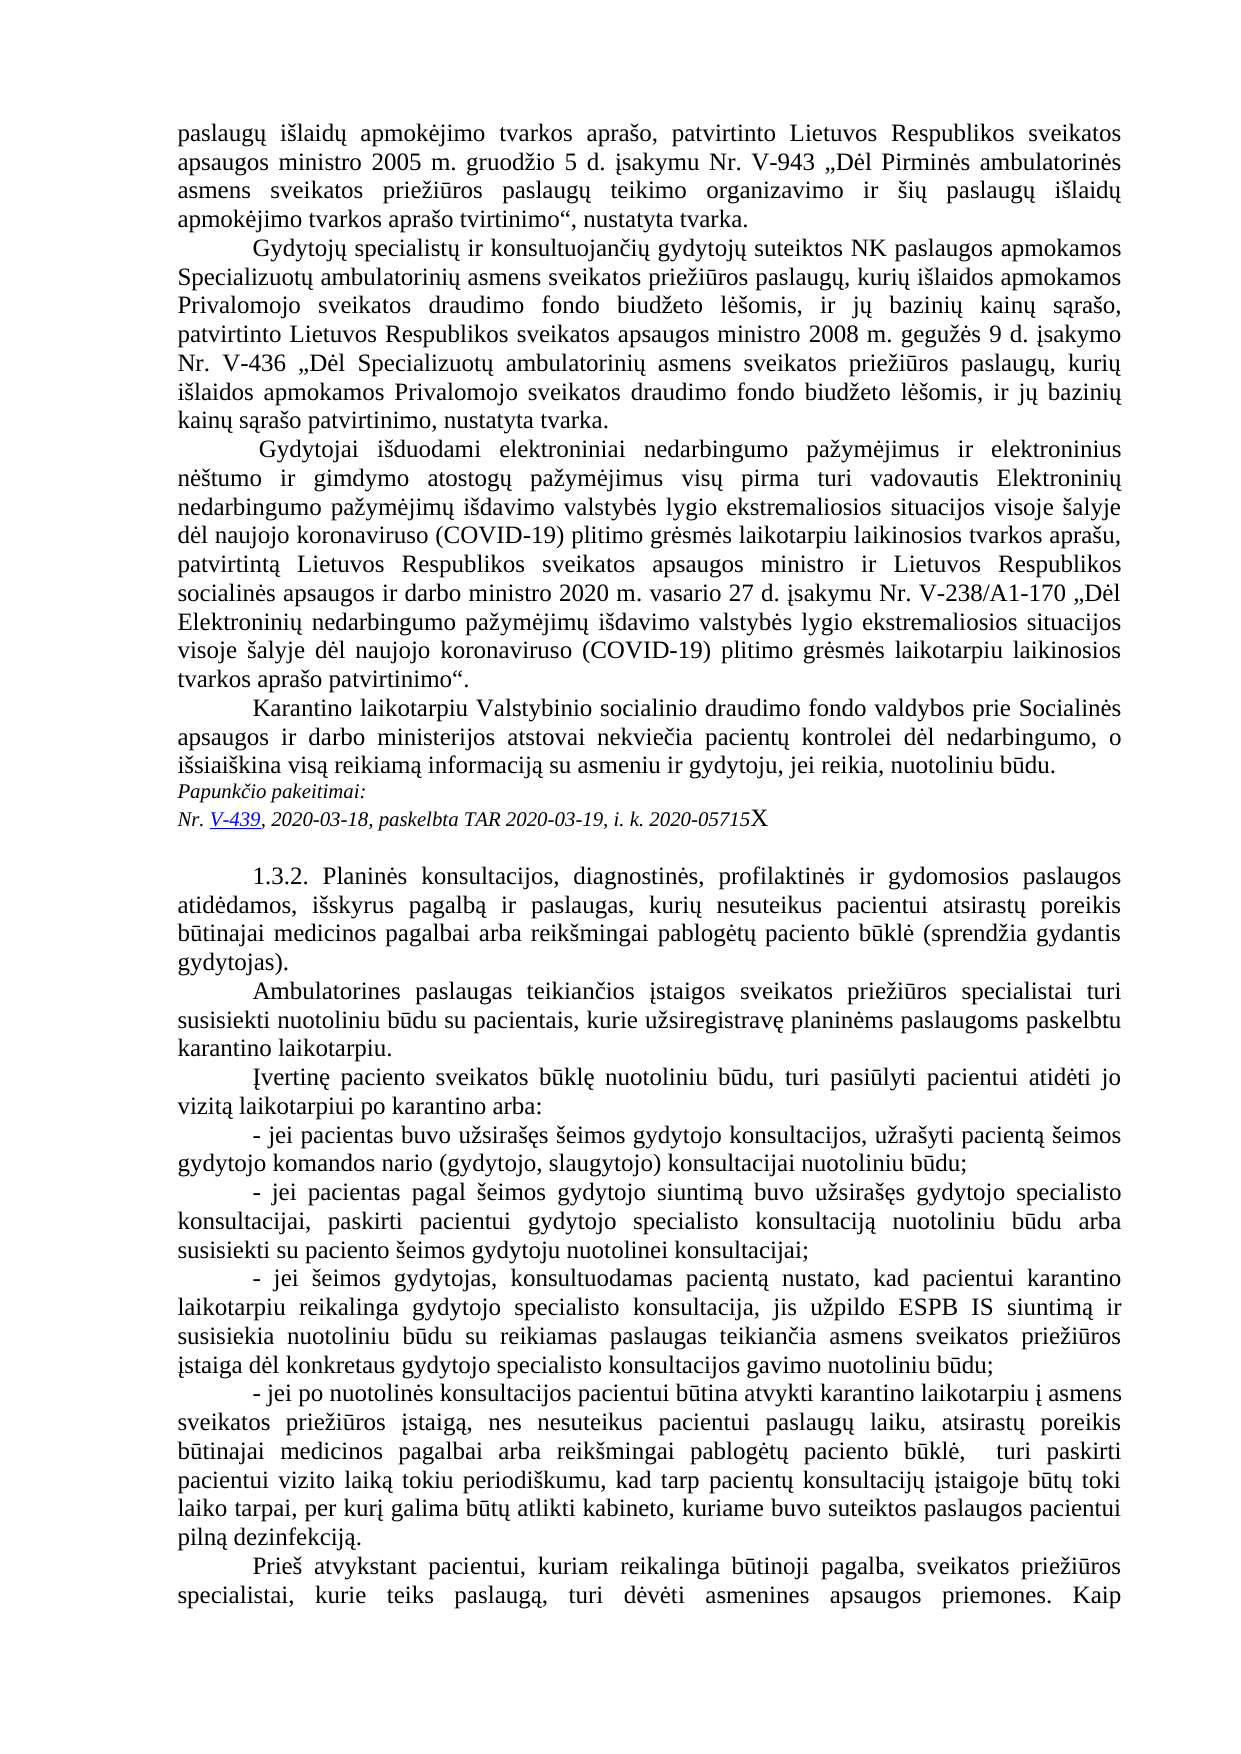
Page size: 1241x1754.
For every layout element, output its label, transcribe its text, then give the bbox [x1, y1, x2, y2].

text Karantino laikotarpiu Valstybinio socialinio draudimo fondo valdybos prie Socialinės apsaugos ir darbo ministerijos atstovai nekviečia pacientų kontrolei dėl nedarbingumo, o išsiaiškina visą reikiamą informaciją su asmeniu ir gydytoju, jei reikia, nuotoliniu būdu. [177, 693, 1122, 779]
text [177, 118, 1122, 233]
text - jei pacientas pagal šeimos gydytojo siuntimą buvo užsirašęs gydytojo specialisto konsultacijai, paskirti pacientui gydytojo specialisto konsultaciją nuotoliniu būdu arba susisiekti su paciento šeimos gydytoju nuotolinei konsultacijai; [177, 1177, 1122, 1263]
text Ambulatorines paslaugas teikiančios įstaigos sveikatos priežiūros specialistai turi susisiekti nuotoliniu būdu su pacientais, kurie užsiregistravę planinėms paslaugoms paskelbtu karantino laikotarpiu. [177, 976, 1122, 1062]
text Gydytojai išduodami elektroniniai nedarbingumo pažymėjimus ir elektroninius nėštumo ir gimdymo atostogų pažymėjimus visų pirma turi vadovautis Elektroninių nedarbingumo pažymėjimų išdavimo valstybės lygio ekstremaliosios situacijos visoje šalyje dėl naujojo koronaviruso (COVID-19) plitimo grėsmės laikotarpiu laikinosios tvarkos aprašu, patvirtintą Lietuvos Respublikos sveikatos apsaugos ministro ir Lietuvos Respublikos socialinės apsaugos ir darbo ministro 2020 m. vasario 27 d. įsakymu Nr. V-238/A1-170 „Dėl Elektroninių nedarbingumo pažymėjimų išdavimo valstybės lygio ekstremaliosios situacijos visoje šalyje dėl naujojo koronaviruso (COVID-19) plitimo grėsmės laikotarpiu laikinosios tvarkos aprašo patvirtinimo“. [177, 434, 1122, 693]
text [177, 1551, 1122, 1608]
text Įvertinę paciento sveikatos būklę nuotoliniu būdu, turi pasiūlyti pacientui atidėti jo vizitą laikotarpiui po karantino arba: [177, 1062, 1122, 1120]
text - jei pacientas buvo užsirašęs šeimos gydytojo konsultacijos, užrašyti pacientą šeimos gydytojo komandos nario (gydytojo, slaugytojo) konsultacijai nuotoliniu būdu; [177, 1120, 1122, 1177]
text - jei po nuotolinės konsultacijos pacientui būtina atvykti karantino laikotarpiu į asmens sveikatos priežiūros įstaigą, nes nesuteikus pacientui paslaugų laiku, atsirastų poreikis būtinajai medicinos pagalbai arba reikšmingai pablogėtų paciento būklė, turi paskirti pacientui vizito laiką tokiu periodiškumu, kad tarp pacientų konsultacijų įstaigoje būtų toki laiko tarpai, per kurį galima būtų atlikti kabineto, kuriame buvo suteiktos paslaugos pacientui pilną dezinfekciją. [177, 1378, 1122, 1551]
text 1.3.2. Planinės konsultacijos, diagnostinės, profilaktinės ir gydomosios paslaugos atidėdamos, išskyrus pagalbą ir paslaugas, kurių nesuteikus pacientui atsirastų poreikis būtinajai medicinos pagalbai arba reikšmingai pablogėtų paciento būklė (sprendžia gydantis gydytojas). [177, 861, 1122, 976]
text Gydytojų specialistų ir konsultuojančių gydytojų suteiktos NK paslaugos apmokamos Specializuotų ambulatorinių asmens sveikatos priežiūros paslaugų, kurių išlaidos apmokamos Privalomojo sveikatos draudimo fondo biudžeto lėšomis, ir jų bazinių kainų sąrašo, patvirtinto Lietuvos Respublikos sveikatos apsaugos ministro 2008 m. gegužės 9 d. įsakymo Nr. V-436 „Dėl Specializuotų ambulatorinių asmens sveikatos priežiūros paslaugų, kurių išlaidos apmokamos Privalomojo sveikatos draudimo fondo biudžeto lėšomis, ir jų bazinių kainų sąrašo patvirtinimo, nustatyta tvarka. [177, 233, 1122, 434]
text - jei šeimos gydytojas, konsultuodamas pacientą nustato, kad pacientui karantino laikotarpiu reikalinga gydytojo specialisto konsultacija, jis užpildo ESPB IS siuntimą ir susisiekia nuotoliniu būdu su reikiamas paslaugas teikiančia asmens sveikatos priežiūros įstaiga dėl konkretaus gydytojo specialisto konsultacijos gavimo nuotoliniu būdu; [177, 1263, 1122, 1378]
